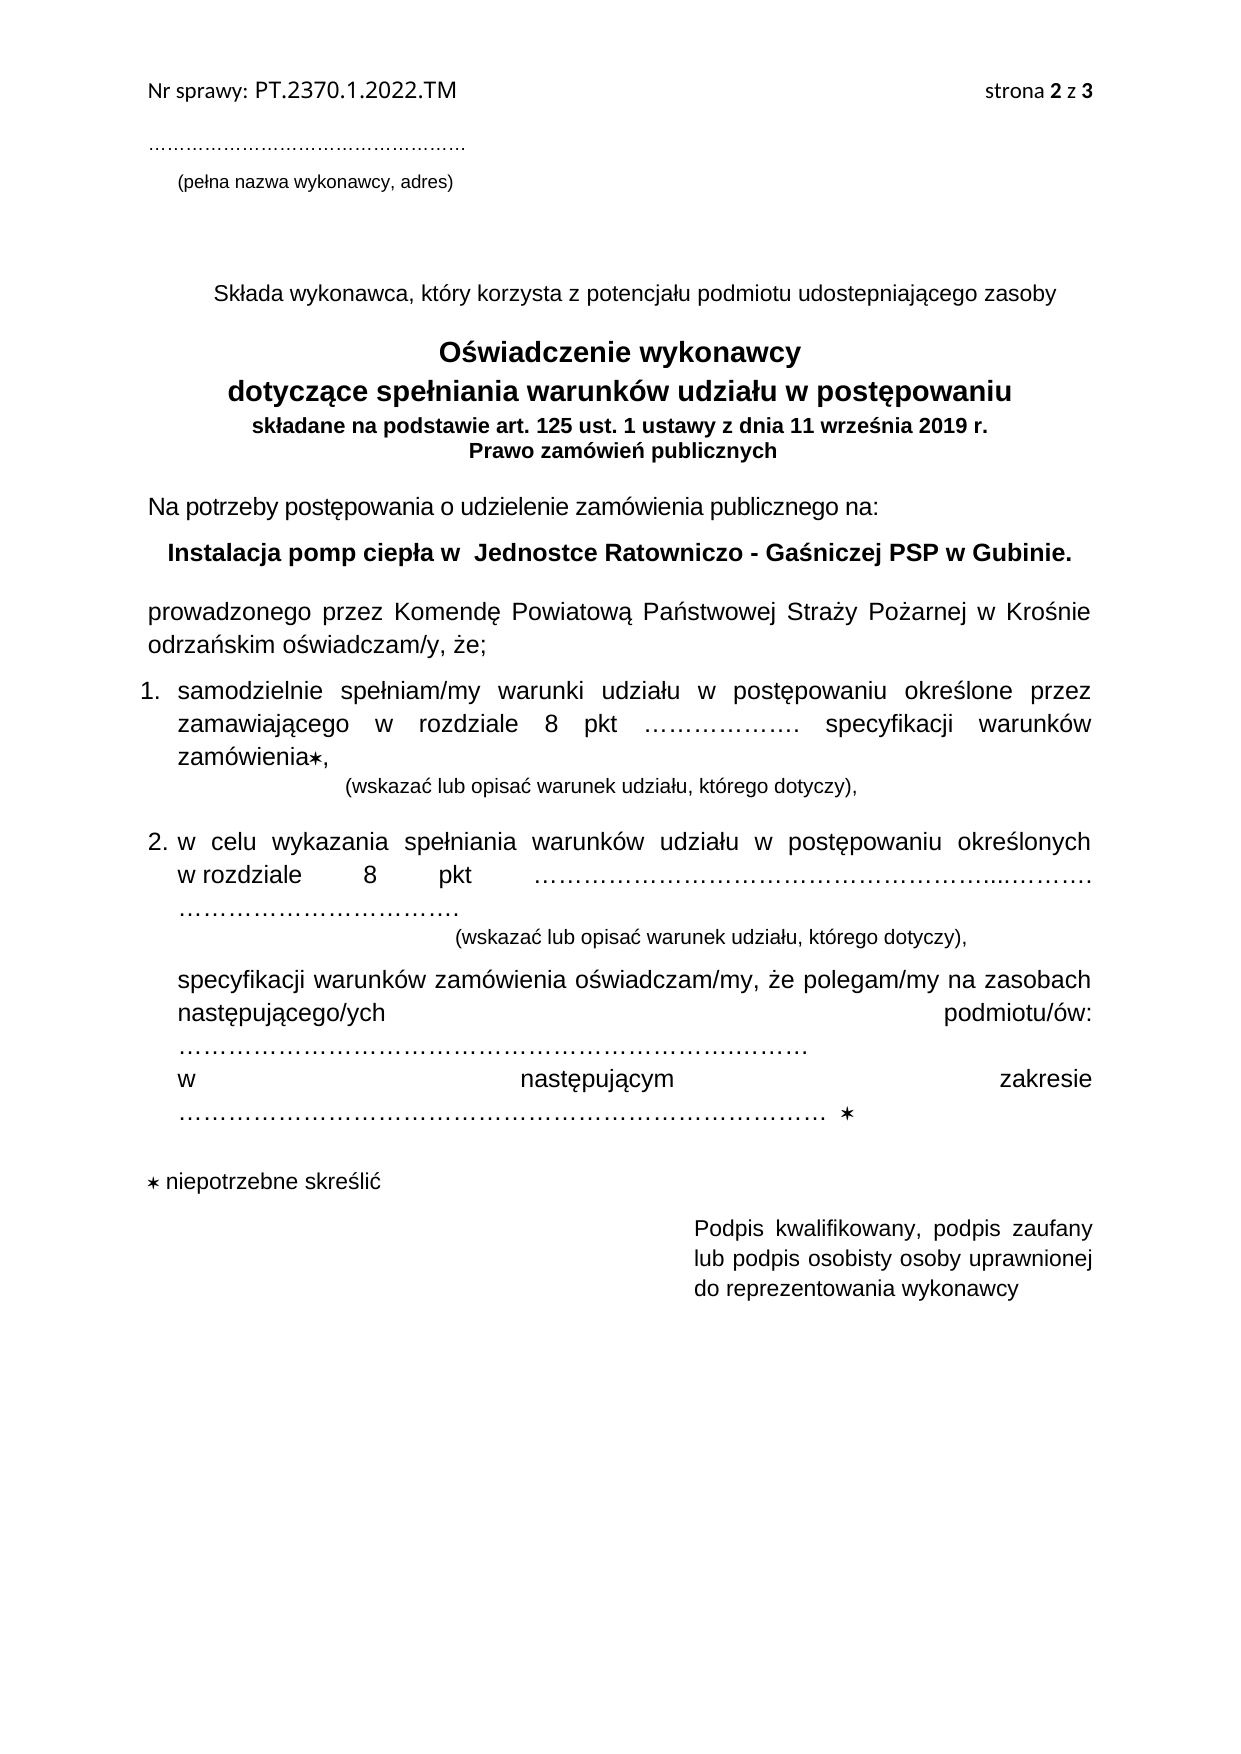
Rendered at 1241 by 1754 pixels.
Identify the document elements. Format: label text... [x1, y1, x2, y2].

text składane na podstawie art. 125 ust. 1 ustawy z dnia 11 września 2019 r. [148, 413, 1093, 438]
text niepotrzebne skreślić [148, 1168, 1093, 1194]
text prowadzonego przez Komendę Powiatową Państwowej Straży Pożarnej w Krośnie odrzańskim oświadczam/y, że; [148, 597, 1093, 659]
list samodzielnie spełniam/my warunki udziału w postępowaniu określone przez zamawiającego w rozdziale 8 pkt ………………. specyfikacji warunków zamówienia, (wskazać lub opisać warunek udziału, którego dotyczy), [140, 676, 1093, 798]
text dotyczące spełniania warunków udziału w postępowaniu [148, 374, 1093, 408]
list Składa wykonawca, który korzysta z potencjału podmiotu udostepniającego zasoby [177, 280, 1093, 307]
text Na potrzeby postępowania o udzielenie zamówienia publicznego na: [148, 492, 1093, 521]
text (pełna nazwa wykonawcy, adres) [177, 171, 1093, 193]
text Oświadczenie wykonawcy [148, 336, 1093, 369]
text …………………………………………… [148, 133, 472, 154]
list specyfikacji warunków zamówienia oświadczam/my, że polegam/my na zasobach następującego/ych podmiotu/ów: ………………………………………………………….……… w następującym zakresie …………………………………………………………………… [177, 965, 1093, 1126]
text Podpis kwalifikowany, podpis zaufany lub podpis osobisty osoby uprawnionej do reprezentowania wykonawcy [694, 1214, 1093, 1301]
text Instalacja pomp ciepła w Jednostce Ratowniczo - Gaśniczej PSP w Gubinie. [148, 538, 1093, 567]
text Prawo zamówień publicznych [148, 438, 1093, 463]
list w celu wykazania spełniania warunków udziału w postępowaniu określonych w rozdziale 8 pkt ………………………………………………....……….……………………………. (wskazać lub opisać warunek udziału, którego dotyczy), [148, 827, 1093, 949]
